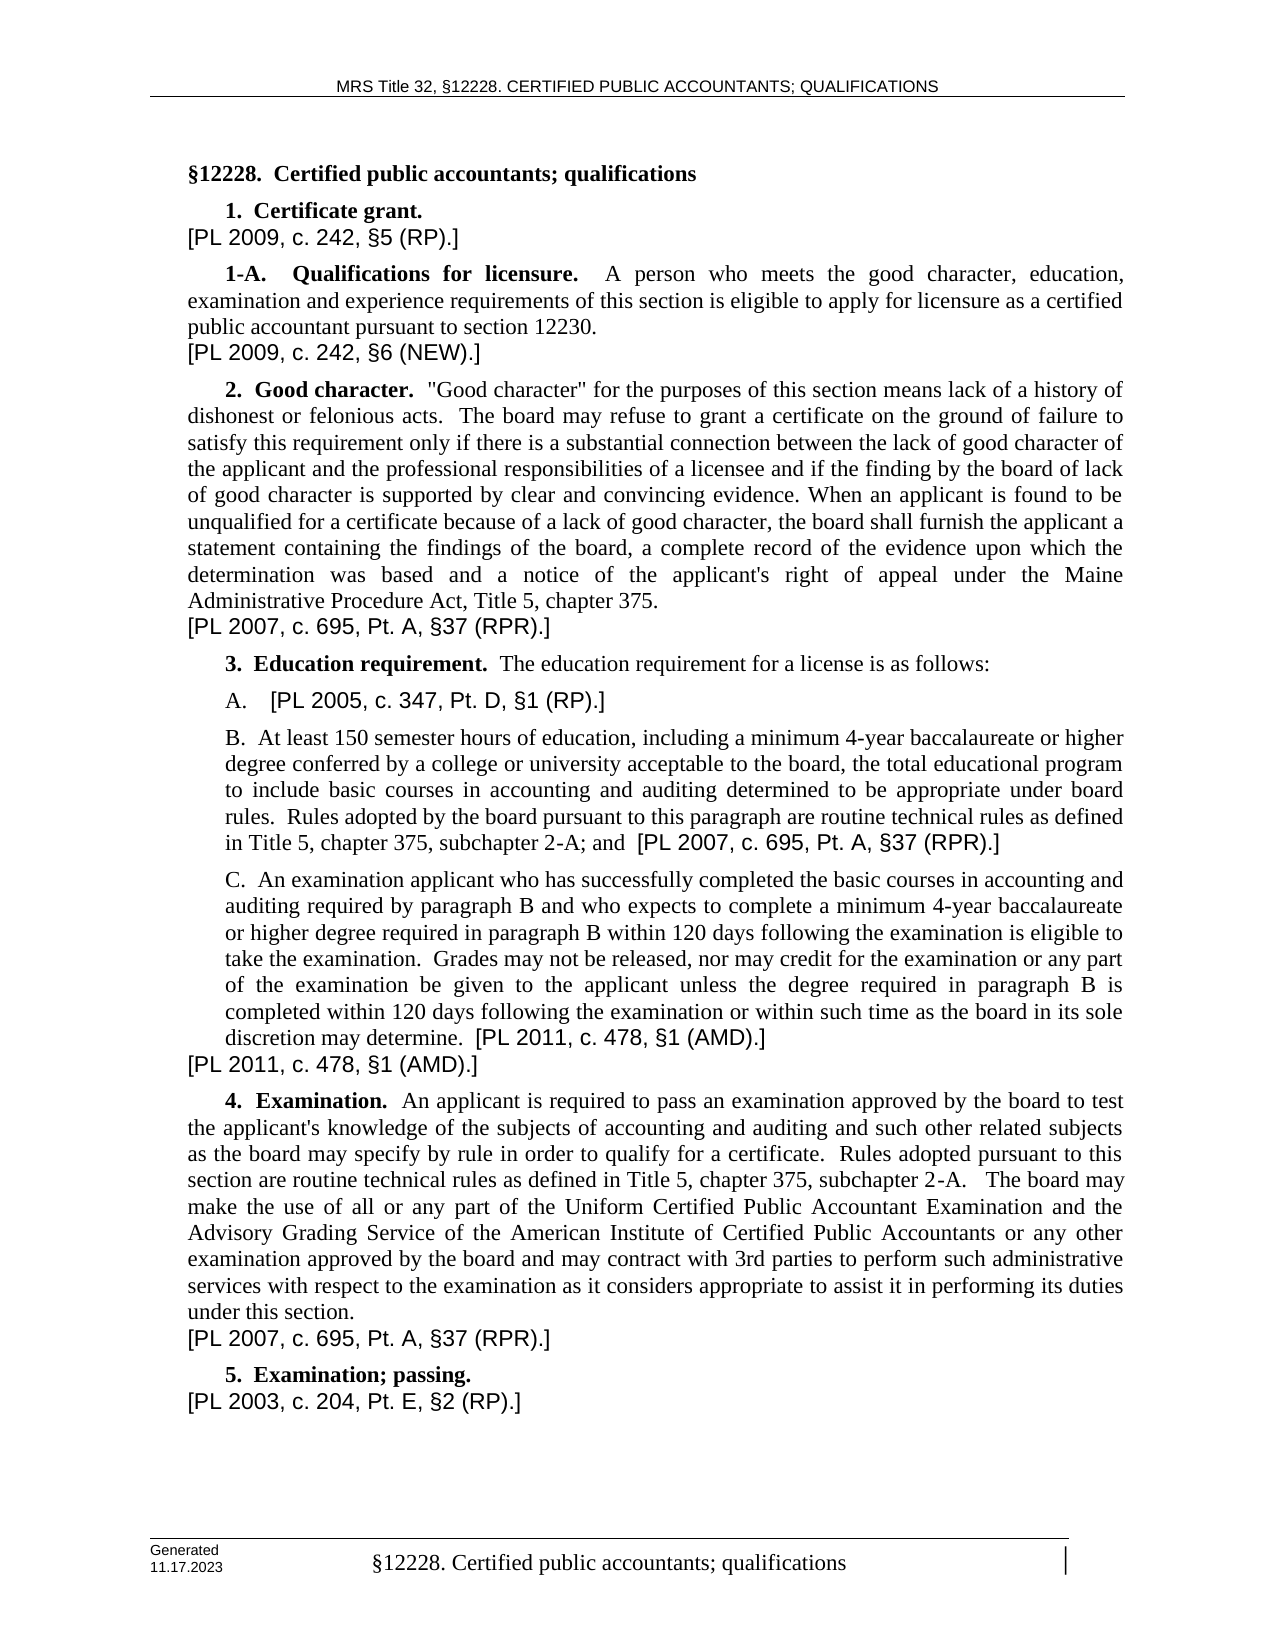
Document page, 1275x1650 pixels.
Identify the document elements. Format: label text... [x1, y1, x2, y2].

text 1-A. Qualifications for licensure. A person who meets the good character, education, examination and experience requirements of this section is eligible to apply for licensure as a certified public accountant pursuant to section 12230. [187, 260, 1125, 339]
text [PL 2003, c. 204, Pt. E, §2 (RP).] [187, 1388, 1125, 1414]
text 1. Certificate grant. [187, 197, 1125, 223]
text A. [PL 2005, c. 347, Pt. D, §1 (RP).] [225, 687, 1125, 713]
text §12228. Certified public accountants; qualifications [187, 160, 1125, 187]
text C. An examination applicant who has successfully completed the basic courses in accounting and auditing required by paragraph B and who expects to complete a minimum 4-year baccalaureate or higher degree required in paragraph B within 120 days following the examination is eligible to take the examination. Grades may not be released, nor may credit for the examination or any part of the examination be given to the applicant unless the degree required in paragraph B is completed within 120 days following the examination or within such time as the board in its sole discretion may determine. [PL 2011, c. 478, §1 (AMD).] [225, 866, 1125, 1051]
text [PL 2009, c. 242, §6 (NEW).] [187, 339, 1125, 366]
text 2. Good character. "Good character" for the purposes of this section means lack of a history of dishonest or felonious acts. The board may refuse to grant a certificate on the ground of failure to satisfy this requirement only if there is a substantial connection between the lack of good character of the applicant and the professional responsibilities of a licensee and if the finding by the board of lack of good character is supported by clear and convincing evidence. When an applicant is found to be unqualified for a certificate because of a lack of good character, the board shall furnish the applicant a statement containing the findings of the board, a complete record of the evidence upon which the determination was based and a notice of the applicant's right of appeal under the Maine Administrative Procedure Act, Title 5, chapter 375. [187, 376, 1125, 613]
text [PL 2011, c. 478, §1 (AMD).] [187, 1051, 1125, 1077]
text 3. Education requirement. The education requirement for a license is as follows: [187, 650, 1125, 676]
text [PL 2007, c. 695, Pt. A, §37 (RPR).] [187, 1324, 1125, 1351]
text [PL 2007, c. 695, Pt. A, §37 (RPR).] [187, 613, 1125, 640]
text 4. Examination. An applicant is required to pass an examination approved by the board to test the applicant's knowledge of the subjects of accounting and auditing and such other related subjects as the board may specify by rule in order to qualify for a certificate. Rules adopted pursuant to this section are routine technical rules as defined in Title 5, chapter 375, subchapter 2‑A. The board may make the use of all or any part of the Uniform Certified Public Accountant Examination and the Advisory Grading Service of the American Institute of Certified Public Accountants or any other examination approved by the board and may contract with 3rd parties to perform such administrative services with respect to the examination as it considers appropriate to assist it in performing its duties under this section. [187, 1087, 1125, 1324]
text B. At least 150 semester hours of education, including a minimum 4-year baccalaureate or higher degree conferred by a college or university acceptable to the board, the total educational program to include basic courses in accounting and auditing determined to be appropriate under board rules. Rules adopted by the board pursuant to this paragraph are routine technical rules as defined in Title 5, chapter 375, subchapter 2‑A; and [PL 2007, c. 695, Pt. A, §37 (RPR).] [225, 724, 1125, 856]
text [PL 2009, c. 242, §5 (RP).] [187, 223, 1125, 250]
text 5. Examination; passing. [187, 1361, 1125, 1388]
